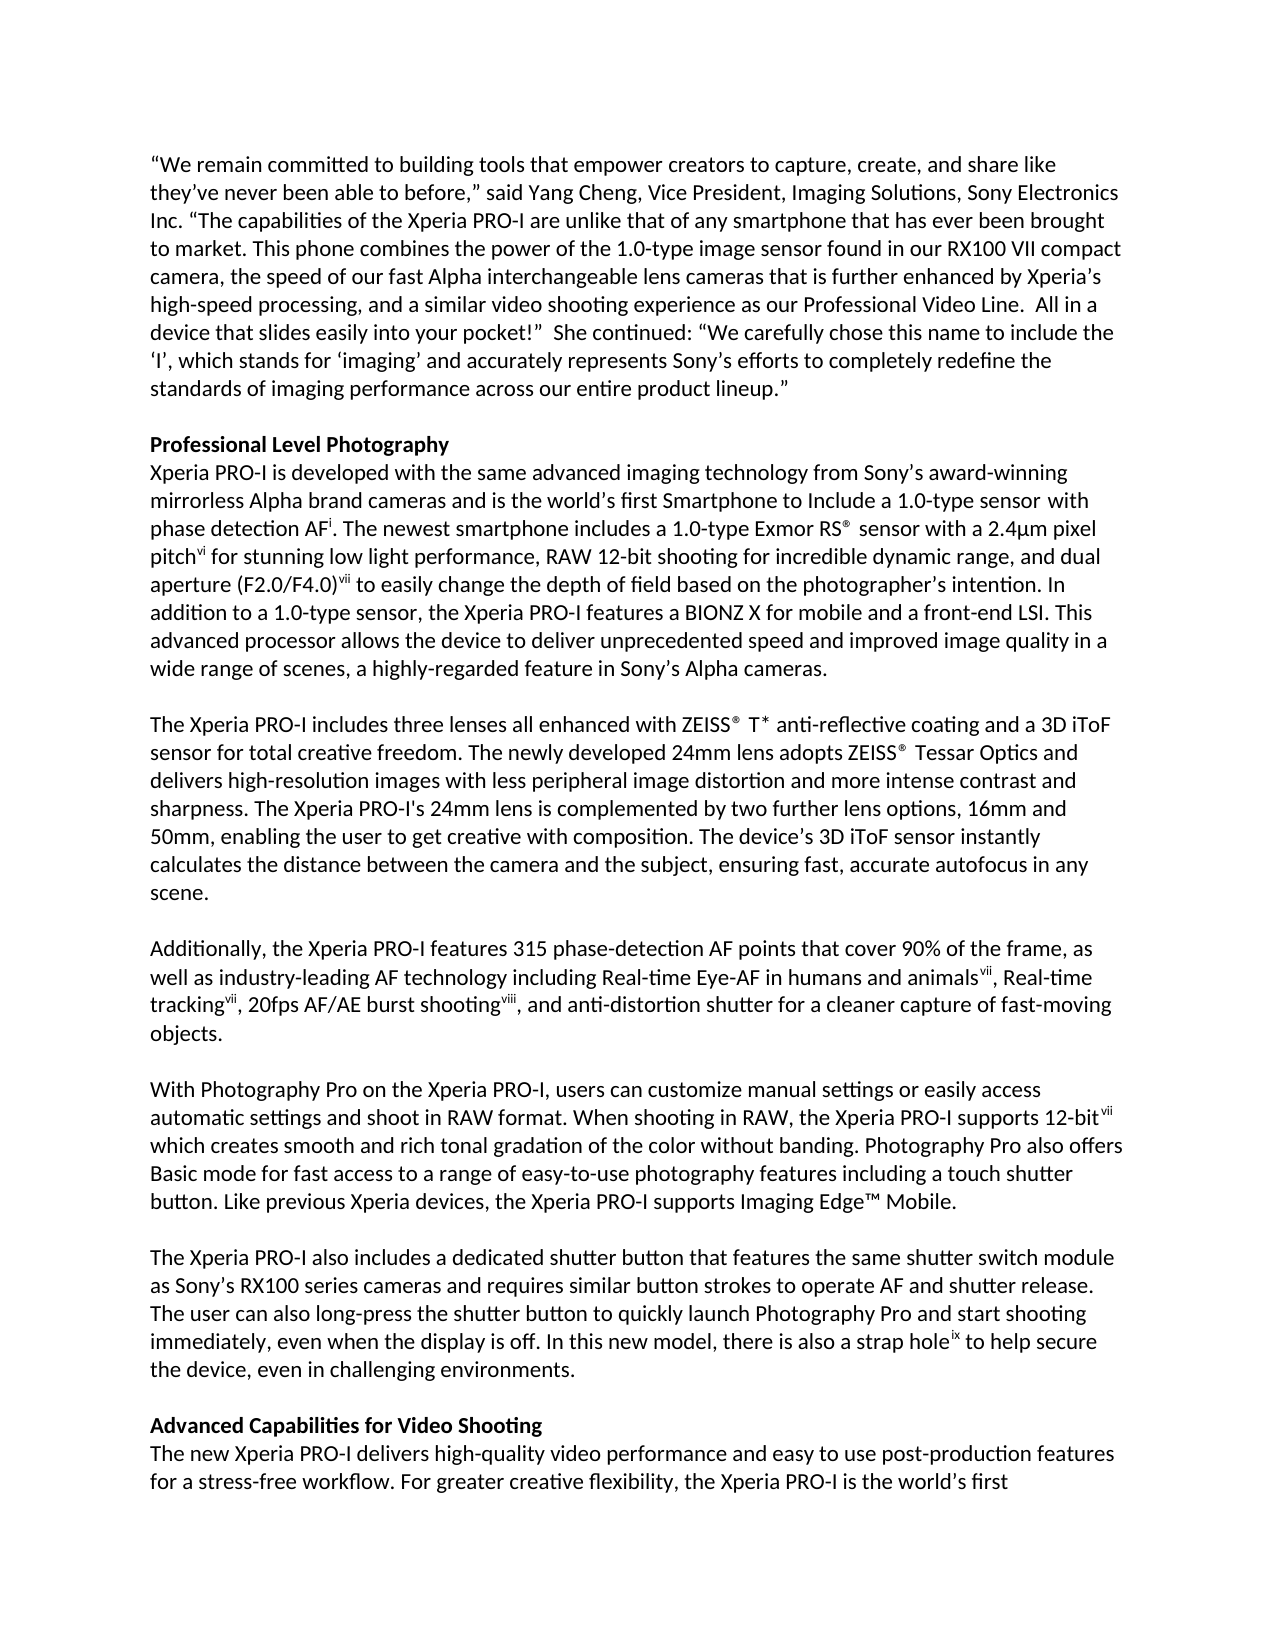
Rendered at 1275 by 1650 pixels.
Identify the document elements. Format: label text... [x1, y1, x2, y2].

text The Xperia PRO-I also includes a dedicated shutter button that features the same shutter switch module as Sony’s RX100 series cameras and requires similar button strokes to operate AF and shutter release. The user can also long-press the shutter button to quickly launch Photography Pro and start shooting immediately, even when the display is off. In this new model, there is also a strap hole to help secure the device, even in challenging environments. [150, 1243, 1125, 1383]
text “We remain committed to building tools that empower creators to capture, create, and share like they’ve never been able to before,” said Yang Cheng, Vice President, Imaging Solutions, Sony Electronics Inc. “The capabilities of the Xperia PRO-I are unlike that of any smartphone that has ever been brought to market. This phone combines the power of the 1.0-type image sensor found in our RX100 VII compact camera, the speed of our fast Alpha interchangeable lens cameras that is further enhanced by Xperia’s high-speed processing, and a similar video shooting experience as our Professional Video Line. All in a device that slides easily into your pocket!” She continued: “We carefully chose this name to include the ‘I’, which stands for ‘imaging’ and accurately represents Sony’s efforts to completely redefine the standards of imaging performance across our entire product lineup.” [150, 150, 1125, 402]
text Professional Level Photography [150, 430, 1125, 458]
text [150, 1439, 1125, 1495]
text With Photography Pro on the Xperia PRO-I, users can customize manual settings or easily access automatic settings and shoot in RAW format. When shooting in RAW, the Xperia PRO-I supports 12-bitvii which creates smooth and rich tonal gradation of the color without banding. Photography Pro also offers Basic mode for fast access to a range of easy-to-use photography features including a touch shutter button. Like previous Xperia devices, the Xperia PRO-I supports Imaging Edge™ Mobile. [150, 1075, 1125, 1215]
text Advanced Capabilities for Video Shooting [150, 1411, 1125, 1439]
text The Xperia PRO-I includes three lenses all enhanced with ZEISS® T* anti-reflective coating and a 3D iToF sensor for total creative freedom. The newly developed 24mm lens adopts ZEISS® Tessar Optics and delivers high-resolution images with less peripheral image distortion and more intense contrast and sharpness. The Xperia PRO-I's 24mm lens is complemented by two further lens options, 16mm and 50mm, enabling the user to get creative with composition. The device’s 3D iToF sensor instantly calculates the distance between the camera and the subject, ensuring fast, accurate autofocus in any scene. [150, 710, 1125, 907]
text Additionally, the Xperia PRO-I features 315 phase-detection AF points that cover 90% of the frame, as well as industry-leading AF technology including Real-time Eye-AF in humans and animalsvii, Real-time tracking, 20fps AF/AE burst shooting, and anti-distortion shutter for a cleaner capture of fast-moving objects. [150, 934, 1125, 1047]
text Xperia PRO-I is developed with the same advanced imaging technology from Sony’s award-winning mirrorless Alpha brand cameras and is the world’s first Smartphone to Include a 1.0-type sensor with phase detection AFi. The newest smartphone includes a 1.0-type Exmor RS® sensor with a 2.4µm pixel pitch for stunning low light performance, RAW 12-bit shooting for incredible dynamic range, and dual aperture (F2.0/F4.0)vii to easily change the depth of field based on the photographer’s intention. In addition to a 1.0-type sensor, the Xperia PRO-I features a BIONZ X for mobile and a front-end LSI. This advanced processor allows the device to deliver unprecedented speed and improved image quality in a wide range of scenes, a highly-regarded feature in Sony’s Alpha cameras. [150, 458, 1125, 682]
